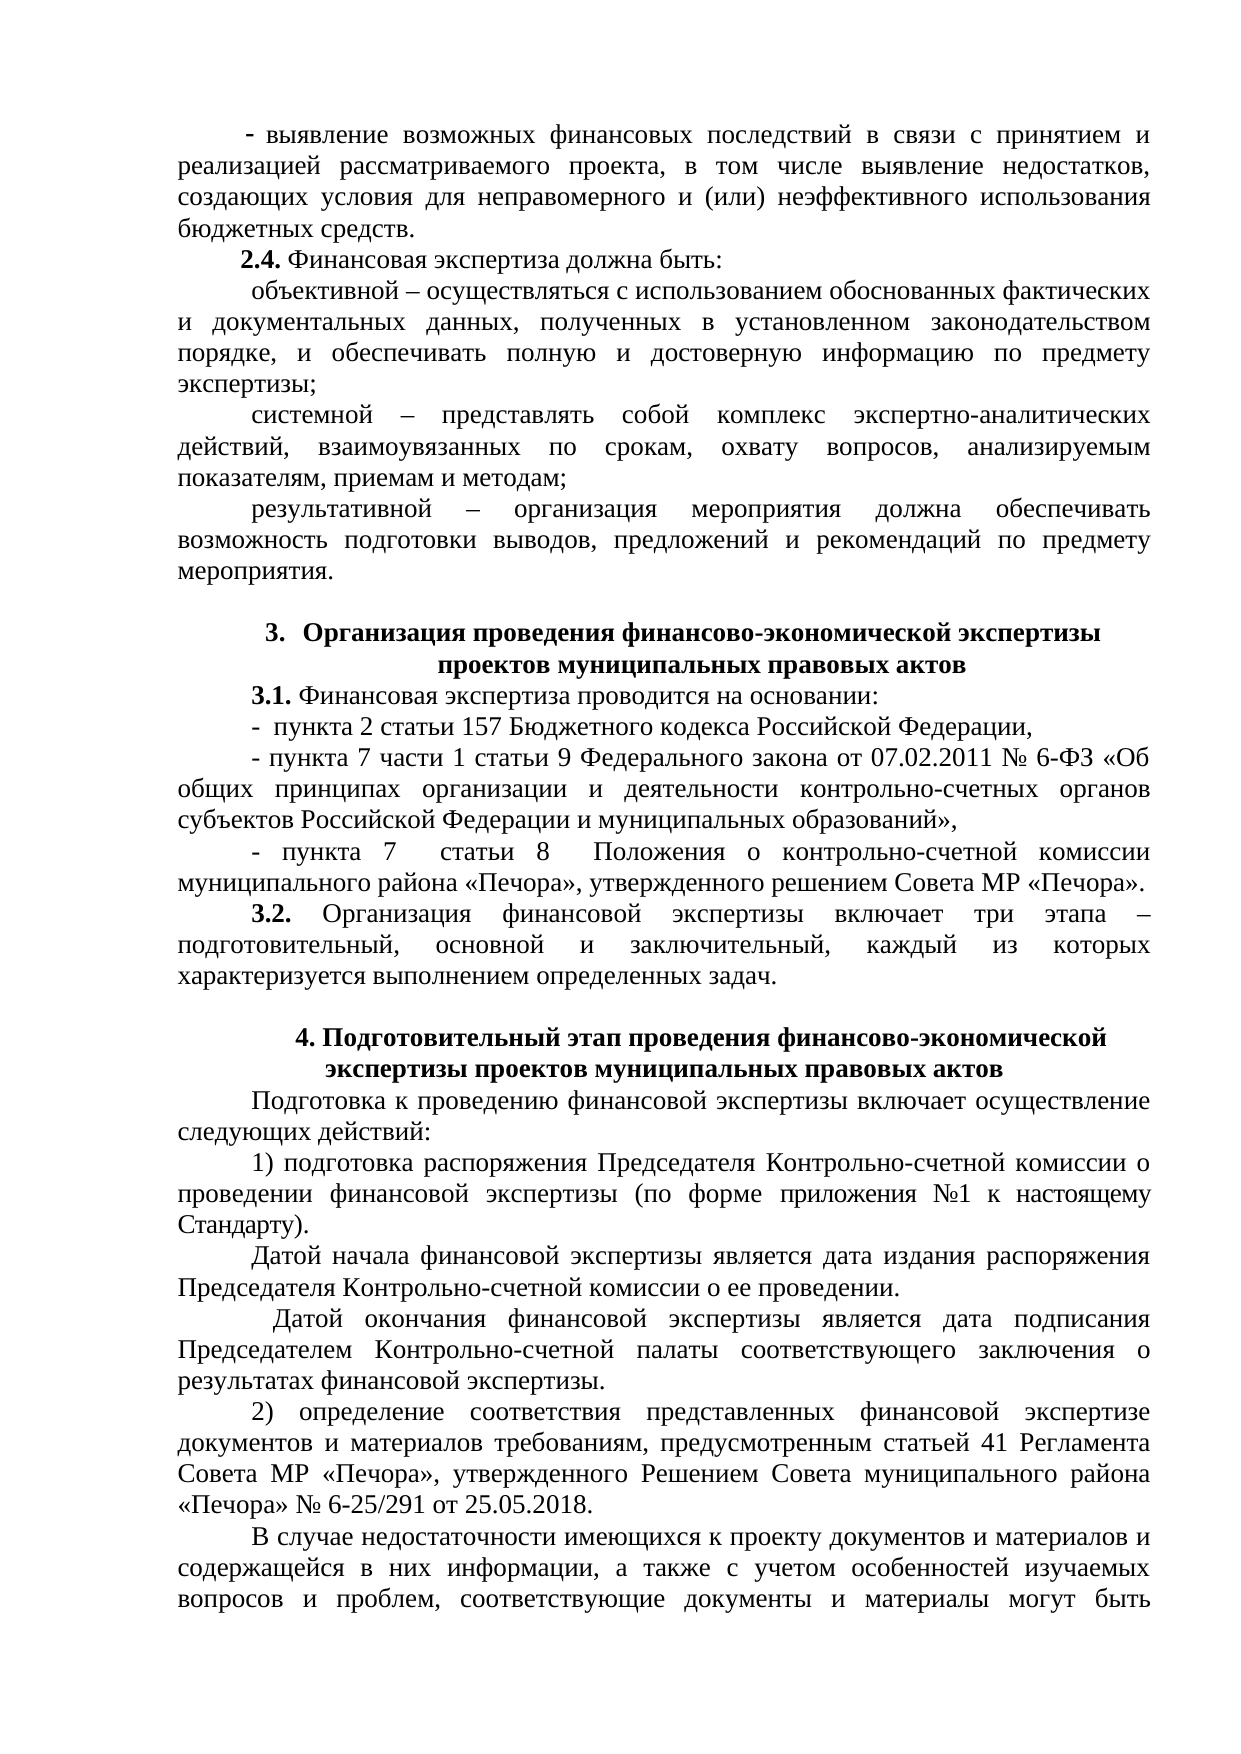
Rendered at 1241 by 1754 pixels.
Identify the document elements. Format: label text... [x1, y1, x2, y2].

text 1) подготовка распоряжения Председателя Контрольно-счетной комиссии о проведении финансовой экспертизы (по форме приложения №1 к настоящему Стандарту). [177, 1146, 1152, 1239]
text объективной – осуществляться с использованием обоснованных фактических и документальных данных, полученных в установленном законодательством порядке, и обеспечивать полную и достоверную информацию по предмету экспертизы; [177, 274, 1152, 398]
text 4. Подготовительный этап проведения финансово-экономической экспертизы проектов муниципальных правовых актов [177, 1021, 1152, 1084]
text - пункта 7 статьи 8 Положения о контрольно-счетной комиссии муниципального района «Печора», утвержденного решением Совета МР «Печора». [177, 834, 1152, 897]
text 2.4. Финансовая экспертиза должна быть: [177, 243, 1152, 274]
list Организация проведения финансово-экономической экспертизы [215, 617, 1152, 648]
text - пункта 7 части 1 статьи 9 Федерального закона от 07.02.2011 № 6-ФЗ «Об общих принципах организации и деятельности контрольно-счетных органов субъектов Российской Федерации и муниципальных образований», [177, 741, 1152, 834]
text Датой окончания финансовой экспертизы является дата подписания Председателем Контрольно-счетной палаты соответствующего заключения о результатах финансовой экспертизы. [177, 1302, 1152, 1395]
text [177, 1520, 1152, 1613]
text - пункта 2 статьи 157 Бюджетного кодекса Российской Федерации, [177, 710, 1152, 741]
text Датой начала финансовой экспертизы является дата издания распоряжения Председателя Контрольно-счетной комиссии о ее проведении. [177, 1239, 1152, 1302]
text системной – представлять собой комплекс экспертно-аналитических действий, взаимоувязанных по срокам, охвату вопросов, анализируемым показателям, приемам и методам; [177, 398, 1152, 492]
text 3.1. Финансовая экспертиза проводится на основании: [177, 679, 1152, 710]
list выявление возможных финансовых последствий в связи с принятием и реализацией рассматриваемого проекта, в том числе выявление недостатков, создающих условия для неправомерного и (или) неэффективного использования бюджетных средств. [177, 118, 1152, 243]
text результативной – организация мероприятия должна обеспечивать возможность подготовки выводов, предложений и рекомендаций по предмету мероприятия. [177, 492, 1152, 585]
text проектов муниципальных правовых актов [252, 648, 1152, 679]
text 3.2. Организация финансовой экспертизы включает три этапа – подготовительный, основной и заключительный, каждый из которых характеризуется выполнением определенных задач. [177, 897, 1152, 990]
text 2) определение соответствия представленных финансовой экспертизе документов и материалов требованиям, предусмотренным статьей 41 Регламента Совета МР «Печора», утвержденного Решением Совета муниципального района «Печора» № 6-25/291 от 25.05.2018. [177, 1395, 1152, 1520]
text Подготовка к проведению финансовой экспертизы включает осуществление следующих действий: [177, 1084, 1152, 1146]
